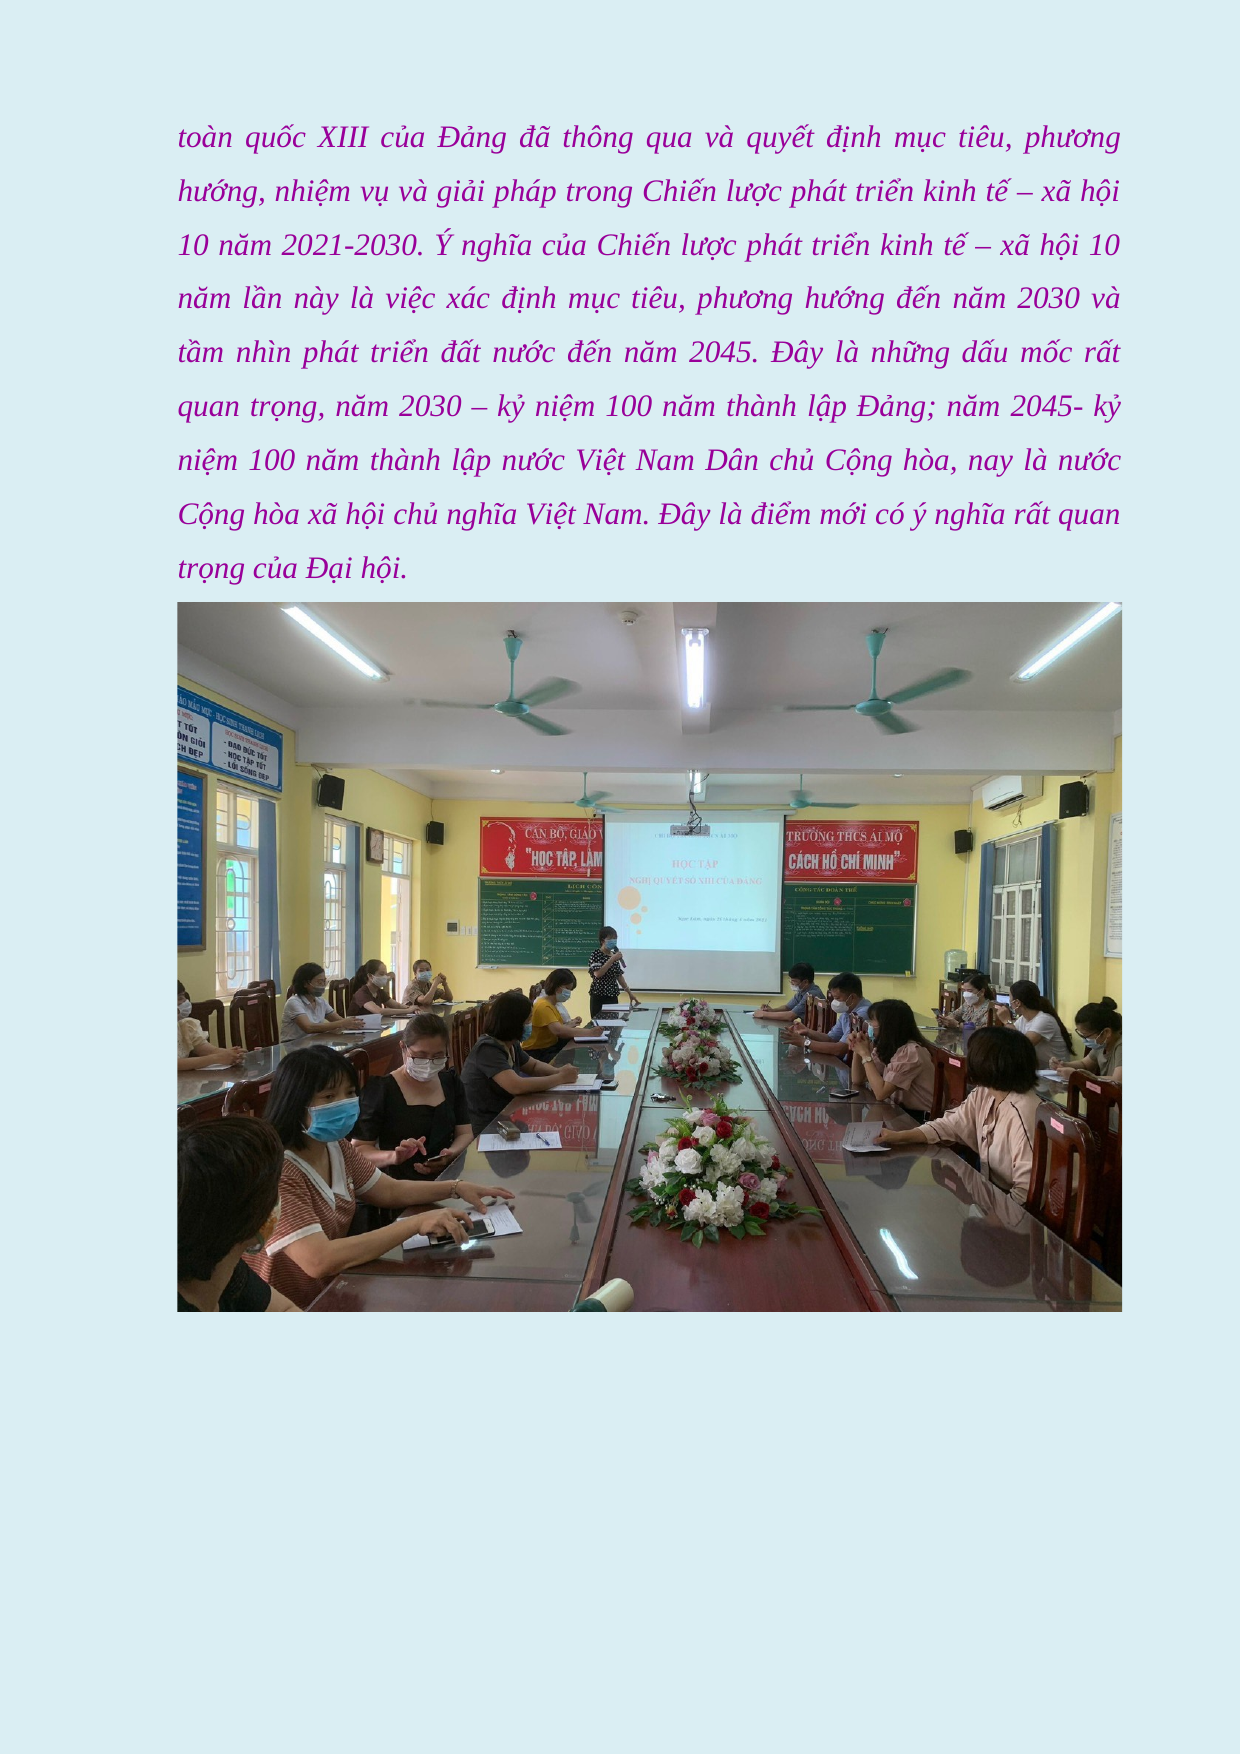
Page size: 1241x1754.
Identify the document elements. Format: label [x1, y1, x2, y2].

text [177, 118, 1122, 585]
picture [177, 602, 1123, 1312]
